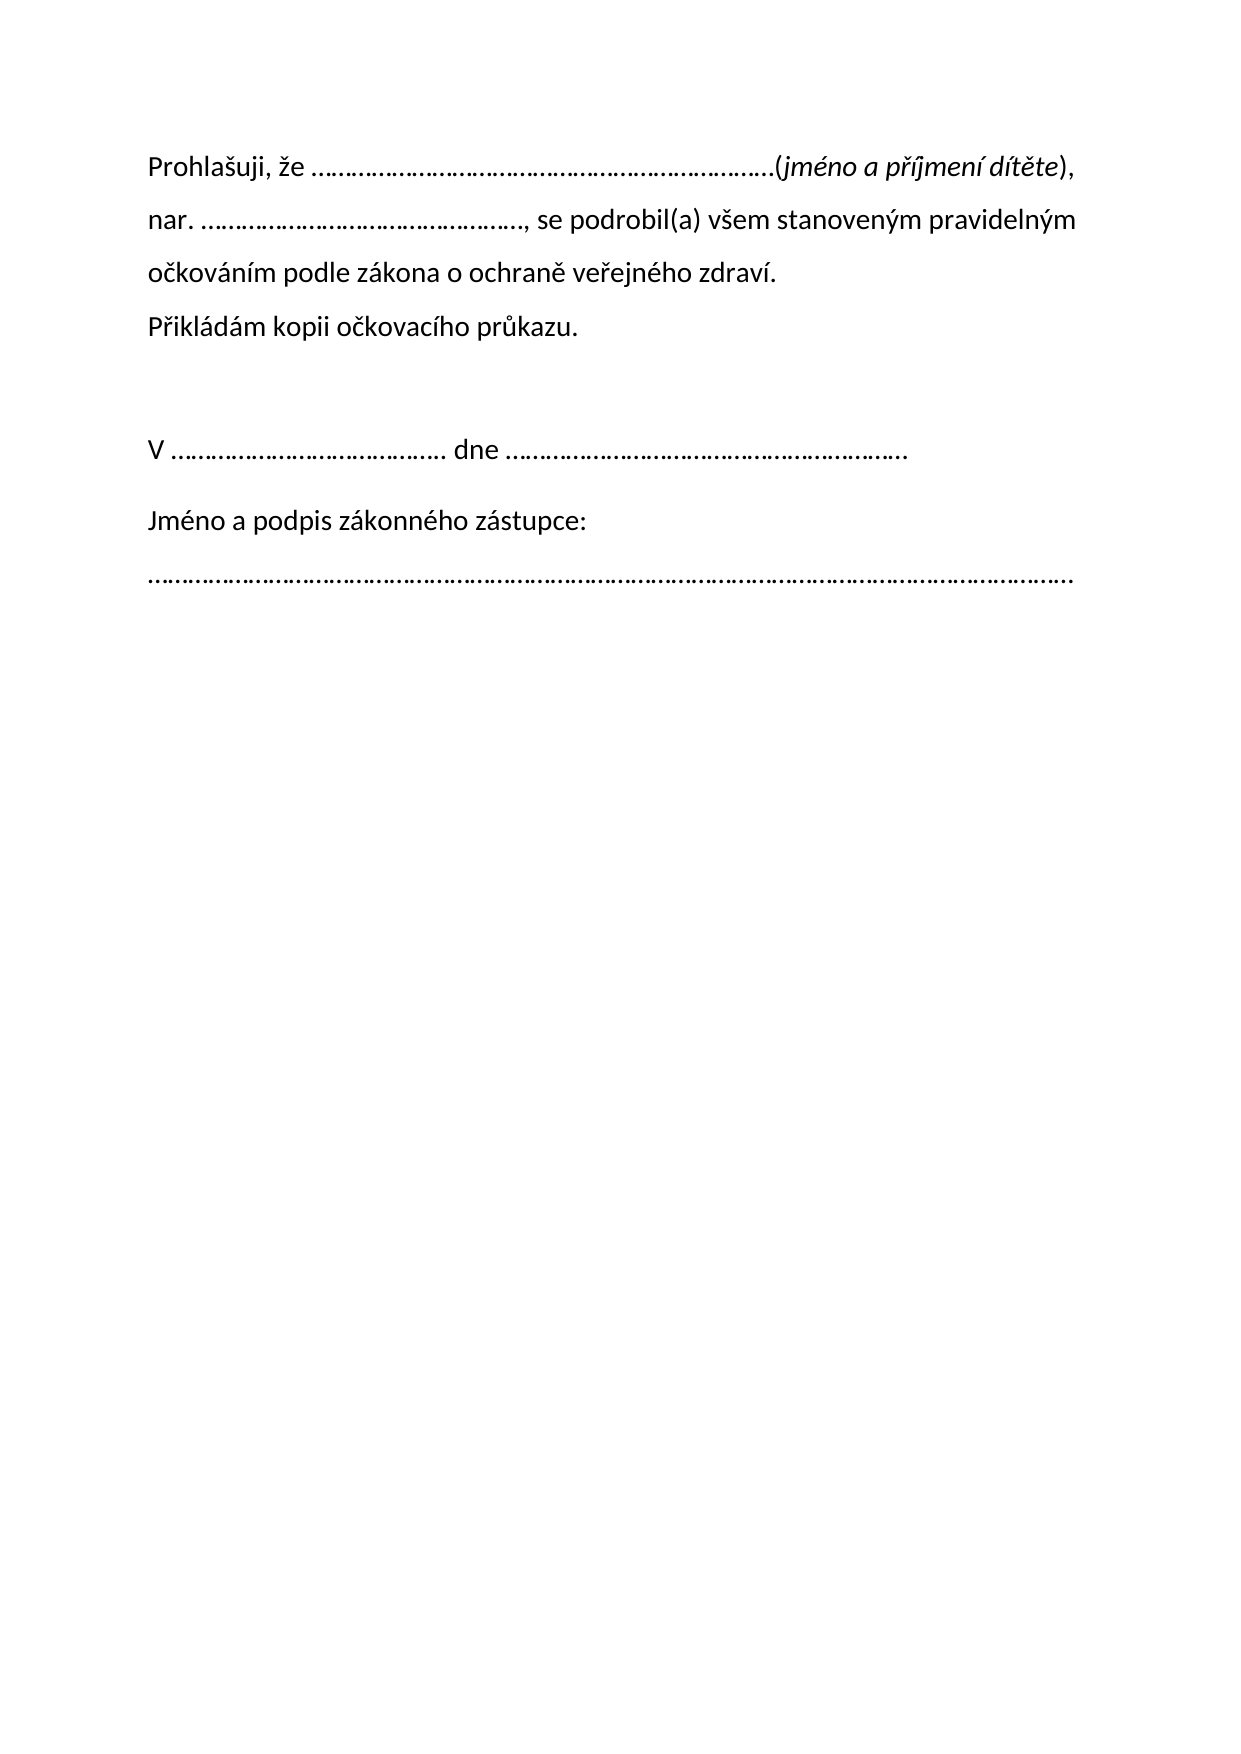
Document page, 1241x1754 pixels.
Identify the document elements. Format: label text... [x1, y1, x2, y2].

text Prohlašuji, že ……………………………………………………………(jméno a příjmení dítěte), nar. …………………………………………, se podrobil(a) všem stanoveným pravidelným očkováním podle zákona o ochraně veřejného zdraví. [148, 148, 1093, 290]
text V ………………………………….. dne …………………………………………………… [148, 431, 1093, 467]
text Jméno a podpis zákonného zástupce: ………………………………………………………………………………………………………………………… [148, 502, 1093, 591]
text Přikládám kopii očkovacího průkazu. [148, 308, 1093, 343]
